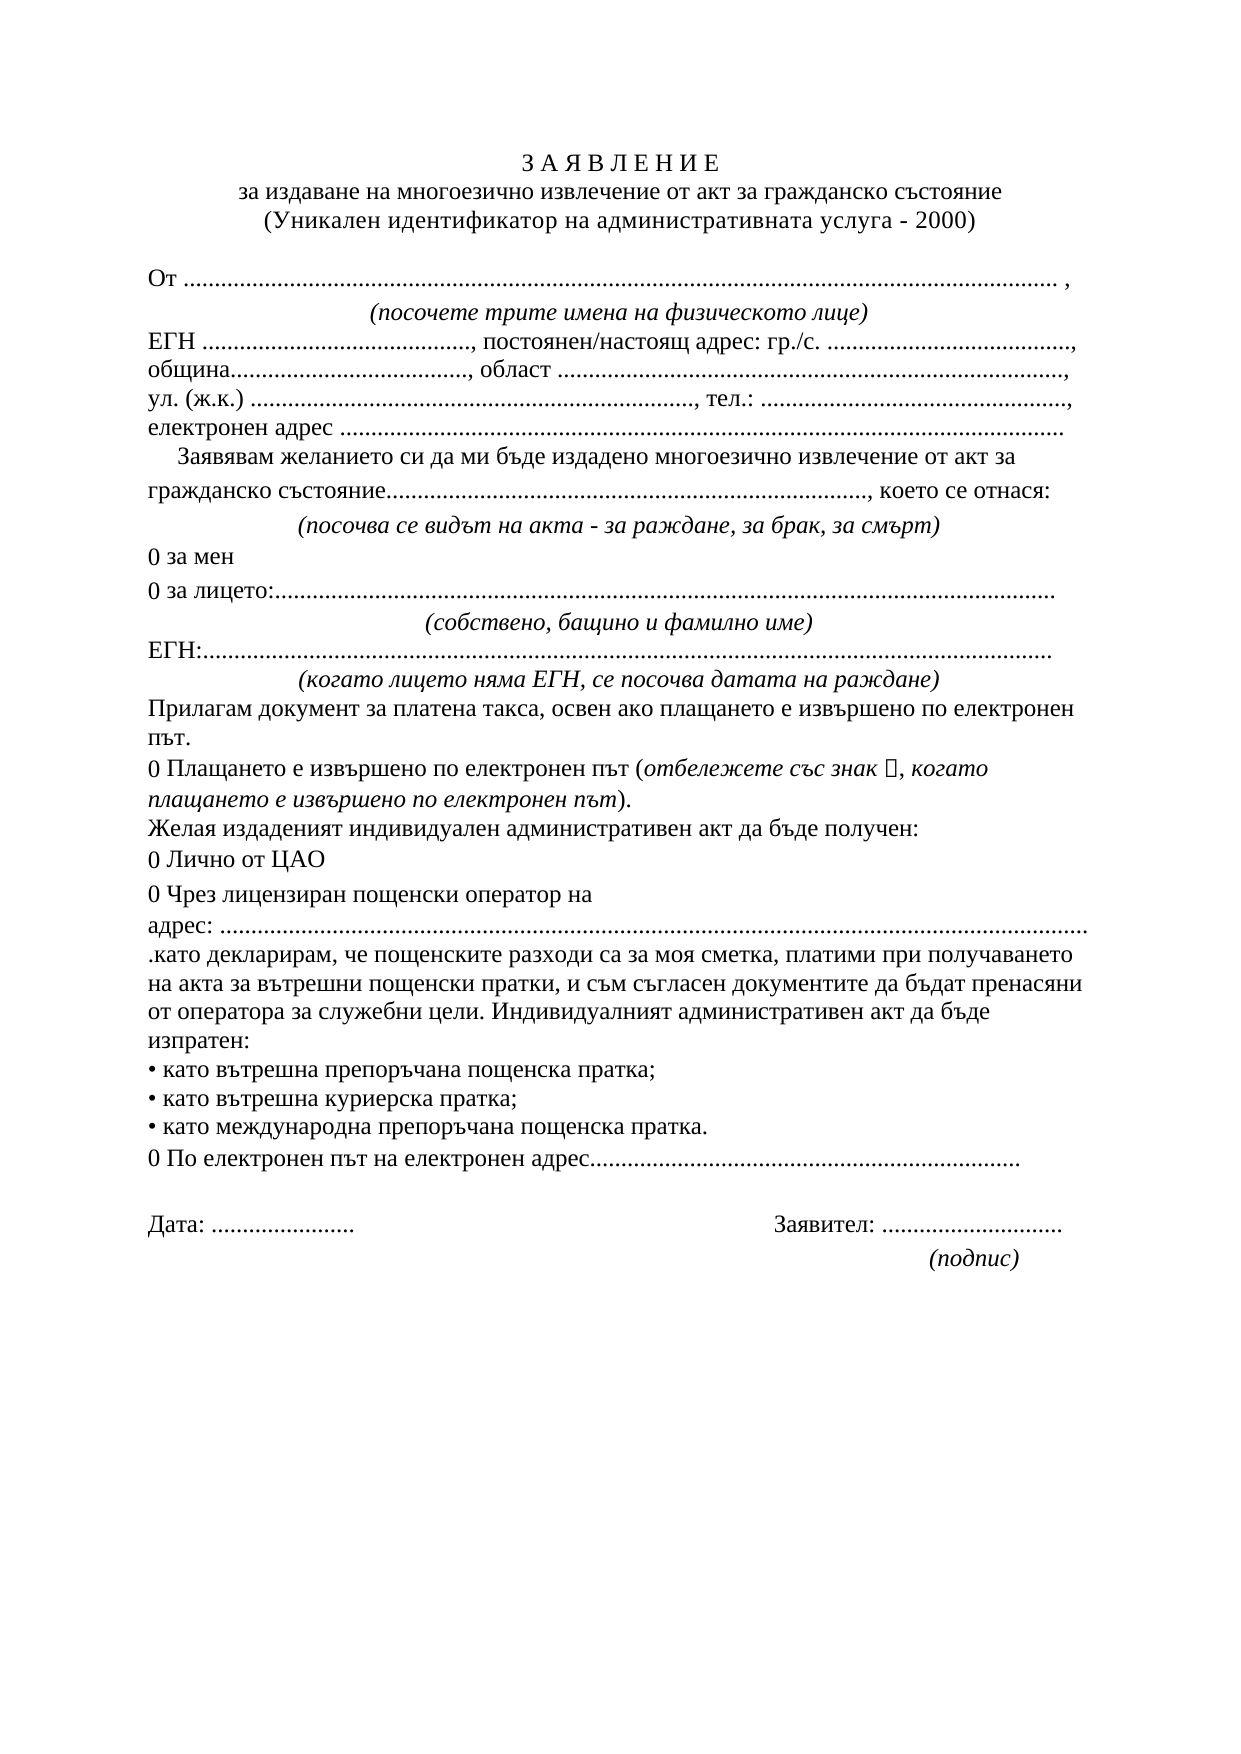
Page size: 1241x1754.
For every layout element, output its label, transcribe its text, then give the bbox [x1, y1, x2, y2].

text  По електронен път на електронен адрес..................................................................... [148, 1140, 1093, 1174]
text (когато лицето няма ЕГН, се посочва датата на раждане) [148, 664, 1093, 693]
text ЕГН:........................................................................................................................................ [148, 635, 1093, 664]
text  за лицето:............................................................................................................................. [148, 573, 1093, 607]
text  за мен [148, 538, 1093, 573]
text община......................................, област ................................................................................., ул. (ж.к.) ......................................................................., тел.: ................................................., електронен адрес .................................................................................................................... [148, 354, 1093, 441]
text Прилагам документ за платена такса, освен ако плащането е извършено по електронен път. [148, 693, 1093, 750]
text (Уникален идентификатор на административната услуга - 2000) [148, 205, 1093, 234]
text • като вътрешна препоръчана пощенска пратка; [148, 1054, 1093, 1083]
text Заявявам желанието си да ми бъде издадено многоезично извлечение от акт за гражданско състояние............................................................................., което се отнася: [148, 441, 1093, 504]
text ЕГН ..........................................., постоянен/настоящ адрес: гр./с. ......................................., [148, 326, 1093, 354]
text  Чрез лицензиран пощенски оператор на адрес: ............................................................................................................................................като декларирам, че пощенските разходи са за моя сметка, платими при получаването на акта за вътрешни пощенски пратки, и съм съгласен документите да бъдат пренасяни от оператора за служебни цели. Индивидуалният административен акт да бъде изпратен: [148, 876, 1093, 1054]
text (посочва се видът на акта - за раждане, за брак, за смърт) [148, 510, 1093, 538]
text З А Я В Л Е Н И Е [148, 148, 1093, 176]
text • като вътрешна куриерска пратка; [148, 1083, 1093, 1111]
text (подпис) [148, 1243, 1093, 1272]
text за издаване на многоезично извлечение от акт за гражданско състояние [148, 176, 1093, 205]
text (собствено, бащино и фамилно име) [148, 607, 1093, 635]
text (посочете трите имена на физическото лице) [148, 297, 1093, 326]
text  Плащането е извършено по електронен път (отбележете със знак , когато плащането е извършено по електронен път). [148, 750, 1093, 813]
text • като международна препоръчана пощенска пратка. [148, 1111, 1093, 1140]
text Желая издаденият индивидуален административен акт да бъде получен: [148, 813, 1093, 842]
text От ............................................................................................................................................ , [148, 263, 1093, 291]
text  Лично от ЦАО [148, 842, 1093, 876]
text Дата: ....................... Заявител: ............................. [148, 1209, 1093, 1237]
